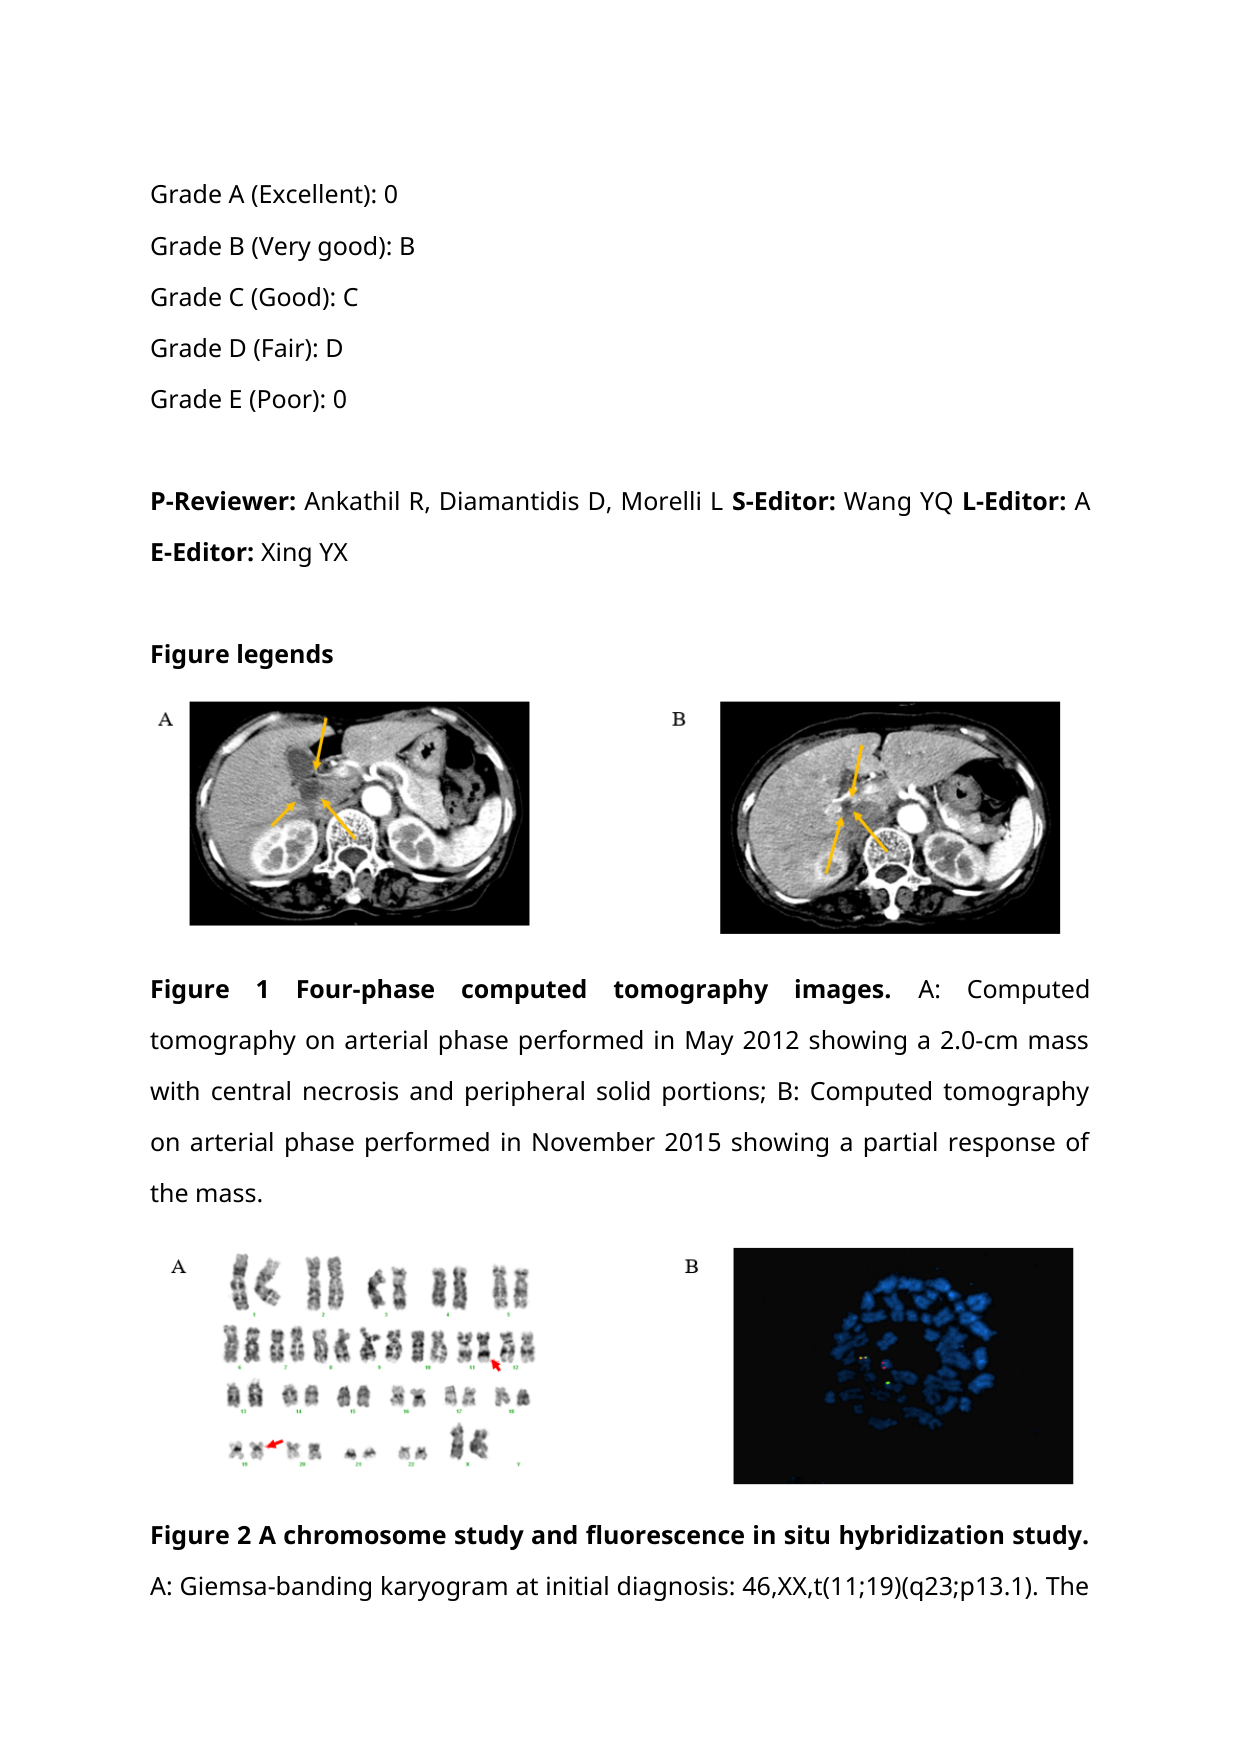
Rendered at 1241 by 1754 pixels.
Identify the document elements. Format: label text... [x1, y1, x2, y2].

text Grade C (Good): C [150, 279, 1090, 313]
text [150, 1517, 1090, 1602]
text Grade E (Poor): 0 [150, 381, 1090, 415]
text Figure 1 Four-phase computed tomography images. A: Computed tomography on arterial phase performed in May 2012 showing a 2.0-cm mass with central necrosis and peripheral solid portions; B: Computed tomography on arterial phase performed in November 2015 showing a partial response of the mass. [150, 972, 1090, 1210]
picture [150, 687, 1081, 958]
text Grade D (Fair): D [150, 330, 1090, 364]
picture [150, 1227, 1091, 1503]
text Grade B (Very good): B [150, 228, 1090, 262]
text Figure legends [150, 637, 1090, 671]
text Grade A (Excellent): 0 [150, 177, 1090, 211]
text P-Reviewer: Ankathil R, Diamantidis D, Morelli L S-Editor: Wang YQ L-Editor: A E-Editor: Xing YX [150, 483, 1090, 568]
